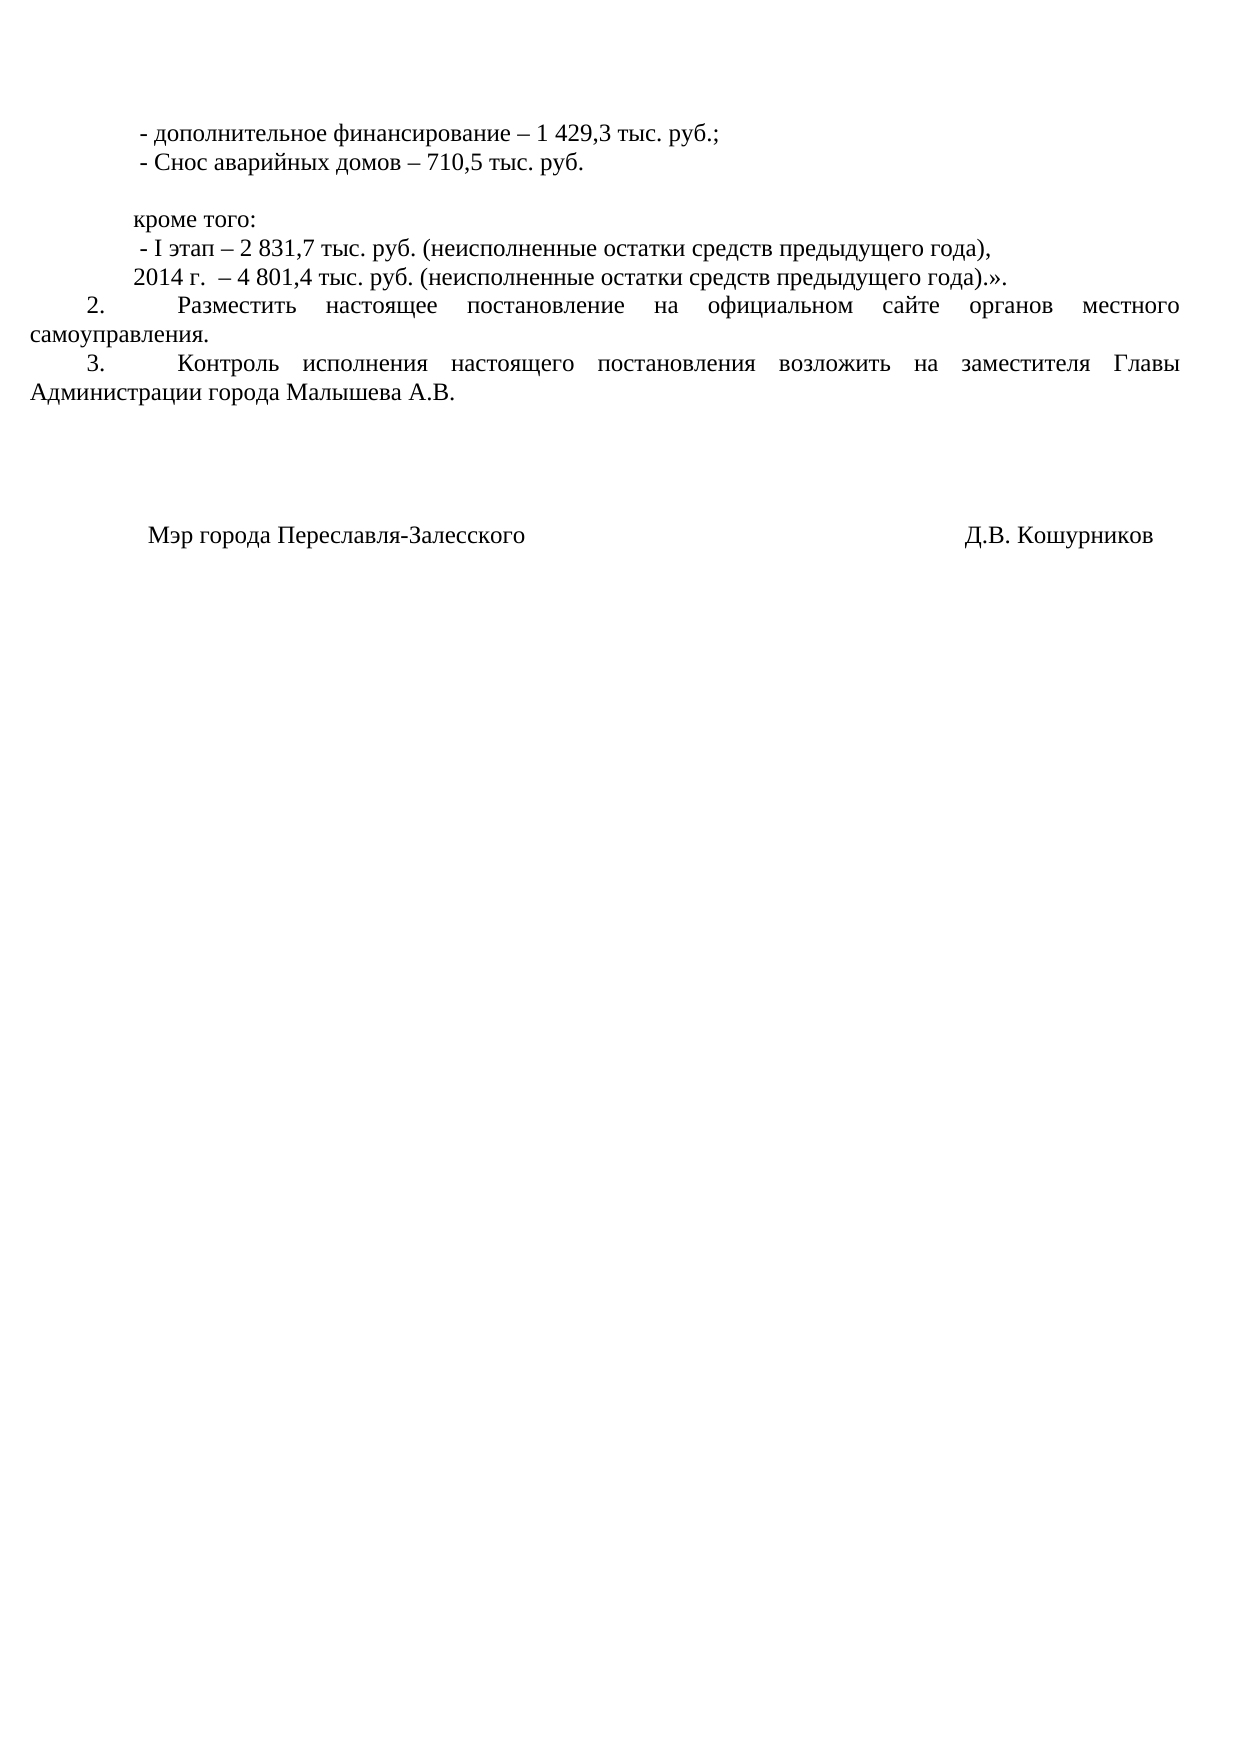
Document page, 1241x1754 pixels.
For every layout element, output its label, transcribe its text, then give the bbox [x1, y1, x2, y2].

text Мэр города Переславля-Залесского Д.В. Кошурников [148, 521, 1181, 549]
text кроме того: [133, 204, 1181, 233]
text - дополнительное финансирование – 1 429,3 тыс. руб.; [133, 118, 1181, 147]
list Разместить настоящее постановление на официальном сайте органов местного самоуправления. [29, 291, 1181, 348]
text - I этап – 2 831,7 тыс. руб. (неисполненные остатки средств предыдущего года), [133, 233, 1181, 262]
text 2014 г. – 4 801,4 тыс. руб. (неисполненные остатки средств предыдущего года).». [133, 262, 1181, 291]
text - Снос аварийных домов – 710,5 тыс. руб. [133, 147, 1181, 176]
list Контроль исполнения настоящего постановления возложить на заместителя Главы Администрации города Малышева А.В. [29, 348, 1181, 406]
